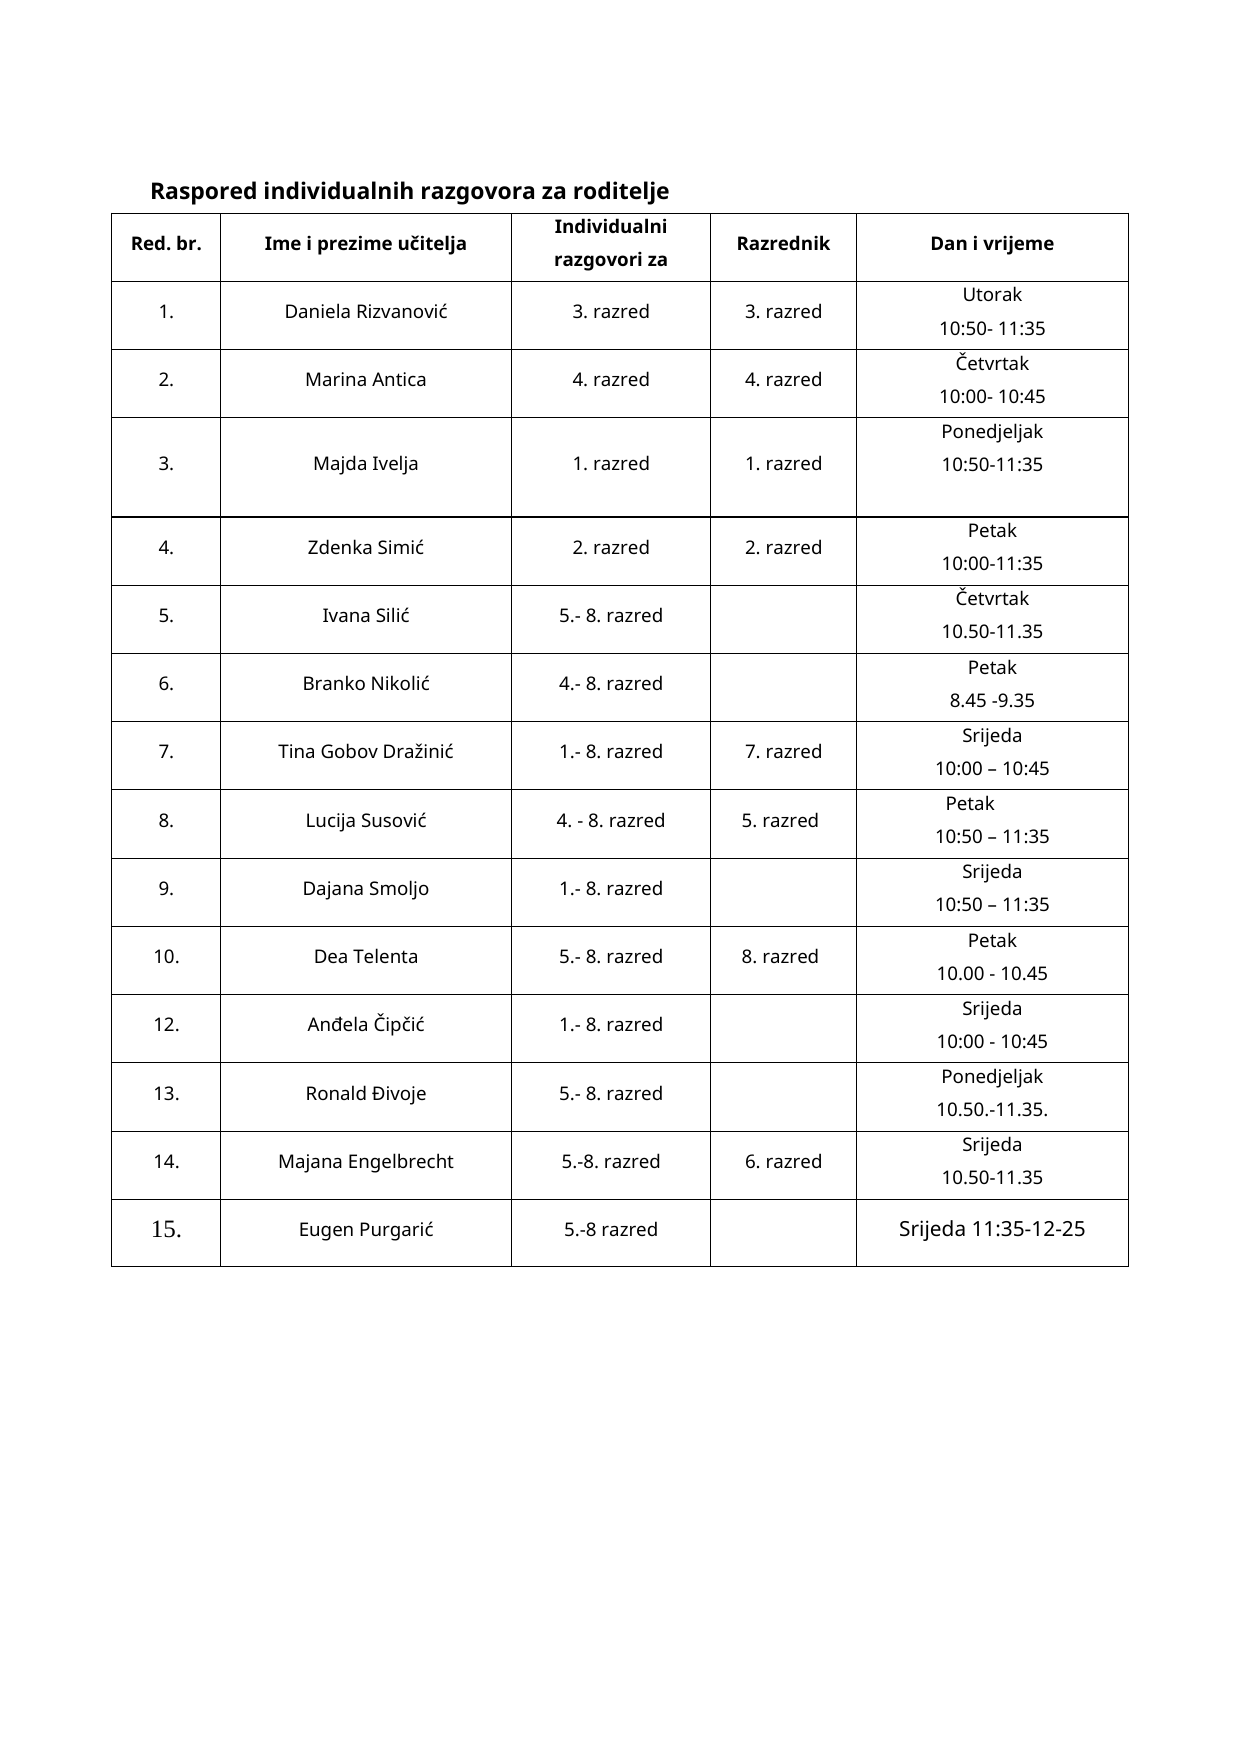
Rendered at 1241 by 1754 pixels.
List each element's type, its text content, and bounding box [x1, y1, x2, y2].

table_cell Petak 10:50 – 11:35 [857, 790, 1128, 858]
table_cell 2. razred [512, 518, 710, 585]
table_cell Daniela Rizvanović [221, 282, 511, 349]
table_cell [711, 654, 856, 721]
table_cell 3. razred [711, 282, 856, 349]
table_cell Lucija Susović [221, 790, 511, 858]
table_cell Dajana Smoljo [221, 859, 511, 926]
table_cell 5.- 8. razred [512, 927, 710, 994]
table_cell 15. [112, 1200, 220, 1266]
table_cell Majda Ivelja [221, 418, 511, 516]
table_cell 8. razred [711, 927, 856, 994]
table_cell 5. [112, 586, 220, 653]
table_cell Dea Telenta [221, 927, 511, 994]
table_cell Eugen Purgarić [221, 1200, 511, 1266]
table_cell [711, 1200, 856, 1266]
table_cell Marina Antica [221, 350, 511, 417]
table_cell 1. [112, 282, 220, 349]
table_cell Ponedjeljak 10.50.-11.35. [857, 1063, 1128, 1131]
table_cell 10. [112, 927, 220, 994]
table_cell Majana Engelbrecht [221, 1132, 511, 1199]
table_cell [711, 586, 856, 653]
table_cell 4. [112, 518, 220, 585]
table_cell Branko Nikolić [221, 654, 511, 721]
table_cell 1.- 8. razred [512, 722, 710, 789]
table_cell 3. [112, 418, 220, 516]
table_cell 1.- 8. razred [512, 995, 710, 1062]
subtitle Raspored individualnih razgovora za roditelje [150, 175, 1090, 206]
table_cell Četvrtak 10:00- 10:45 [857, 350, 1128, 417]
table_cell 1.- 8. razred [512, 859, 710, 926]
table_cell 14. [112, 1132, 220, 1199]
table_cell Utorak 10:50- 11:35 [857, 282, 1128, 349]
table_cell Petak 10:00-11:35 [857, 518, 1128, 585]
table_cell 5. razred [711, 790, 856, 858]
table_cell 4. - 8. razred [512, 790, 710, 858]
table_cell Srijeda 10:50 – 11:35 [857, 859, 1128, 926]
table_cell Zdenka Simić [221, 518, 511, 585]
table_cell 5.- 8. razred [512, 1063, 710, 1131]
table_cell Ivana Silić [221, 586, 511, 653]
table_cell Anđela Čipčić [221, 995, 511, 1062]
table_cell 6. razred [711, 1132, 856, 1199]
table_cell Srijeda 10:00 – 10:45 [857, 722, 1128, 789]
table_cell 12. [112, 995, 220, 1062]
table_header Red. br. [112, 214, 220, 281]
table_cell Četvrtak 10.50-11.35 [857, 586, 1128, 653]
table_cell [711, 995, 856, 1062]
table_cell 7. [112, 722, 220, 789]
table_cell [711, 1063, 856, 1131]
table_cell 8. [112, 790, 220, 858]
table_header Ime i prezime učitelja [221, 214, 511, 281]
table_cell 9. [112, 859, 220, 926]
table_header Individualni razgovori za [512, 214, 710, 281]
table_cell Srijeda 11:35-12-25 [857, 1200, 1128, 1266]
table_cell 5.-8 razred [512, 1200, 710, 1266]
table_cell 6. [112, 654, 220, 721]
table_cell 7. razred [711, 722, 856, 789]
table_cell 5.- 8. razred [512, 586, 710, 653]
table_cell Ronald Đivoje [221, 1063, 511, 1131]
table_header Dan i vrijeme [857, 214, 1128, 281]
table_cell Srijeda 10:00 - 10:45 [857, 995, 1128, 1062]
table_cell [711, 859, 856, 926]
table_cell Srijeda 10.50-11.35 [857, 1132, 1128, 1199]
table_cell 2. razred [711, 518, 856, 585]
table_cell 5.-8. razred [512, 1132, 710, 1199]
table_cell 4. razred [711, 350, 856, 417]
table_cell 13. [112, 1063, 220, 1131]
table_cell 1. razred [512, 418, 710, 516]
table_cell 4.- 8. razred [512, 654, 710, 721]
table_header Razrednik [711, 214, 856, 281]
table_cell 2. [112, 350, 220, 417]
table_cell Tina Gobov Dražinić [221, 722, 511, 789]
table_cell 4. razred [512, 350, 710, 417]
table_cell 3. razred [512, 282, 710, 349]
table_cell Ponedjeljak 10:50-11:35 [857, 418, 1128, 516]
table_cell Petak 10.00 - 10.45 [857, 927, 1128, 994]
table_cell Petak 8.45 -9.35 [857, 654, 1128, 721]
table_cell 1. razred [711, 418, 856, 516]
